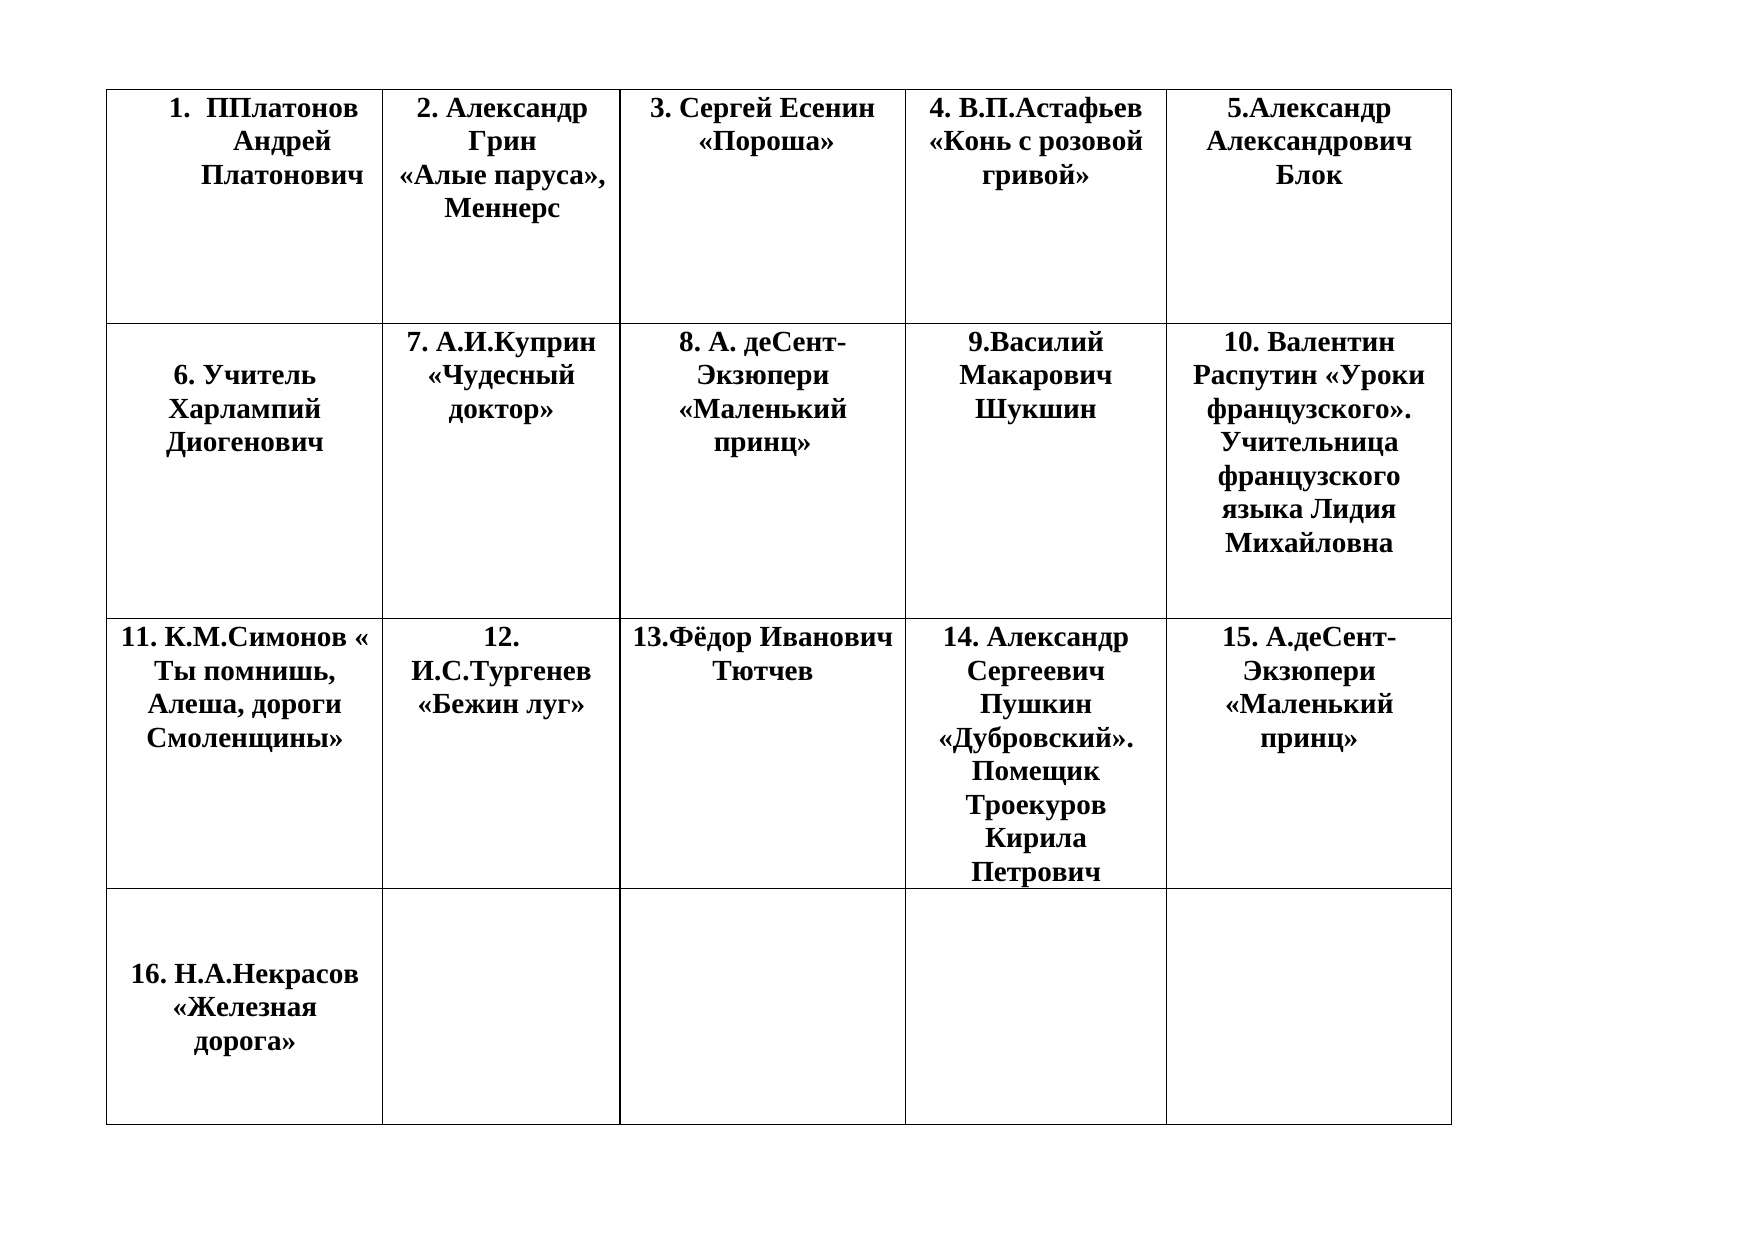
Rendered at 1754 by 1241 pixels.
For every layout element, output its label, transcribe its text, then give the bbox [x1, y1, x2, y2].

table_cell 7. А.И.Куприн «Чудесный доктор» [383, 324, 619, 618]
table_cell 8. А. деСент-Экзюпери «Маленький принц» [621, 324, 905, 618]
table_cell 11. К.М.Симонов « Ты помнишь, Алеша, дороги Смоленщины» [107, 619, 382, 888]
table_header 4. В.П.Астафьев «Конь с розовой гривой» [906, 90, 1166, 323]
table_cell 6. Учитель Харлампий Диогенович [107, 324, 382, 618]
table_header 3. Сергей Есенин «Пороша» [621, 90, 905, 323]
table_cell 13.Фёдор Иванович Тютчев [621, 619, 905, 888]
table_cell 12. И.С.Тургенев «Бежин луг» [383, 619, 619, 888]
table_cell [383, 889, 619, 1123]
table_cell [906, 889, 1166, 1123]
table_cell 10. Валентин Распутин «Уроки французского». Учительница французского языка Лидия Михайловна [1167, 324, 1451, 618]
table_cell [621, 889, 905, 1123]
table_header 2. Александр Грин «Алые паруса», Меннерс [383, 90, 619, 323]
table_header 5.Александр Александрович Блок [1167, 90, 1451, 323]
table_cell 14. Александр Сергеевич Пушкин «Дубровский». Помещик Троекуров Кирила Петрович [906, 619, 1166, 888]
table_header ППлатонов Андрей Платонович [107, 90, 382, 323]
table_cell [1167, 889, 1451, 1123]
table_cell 15. А.деСент-Экзюпери «Маленький принц» [1167, 619, 1451, 888]
table_cell 9.Василий Макарович Шукшин [906, 324, 1166, 618]
table_cell 16. Н.А.Некрасов «Железная дорога» [107, 889, 382, 1123]
